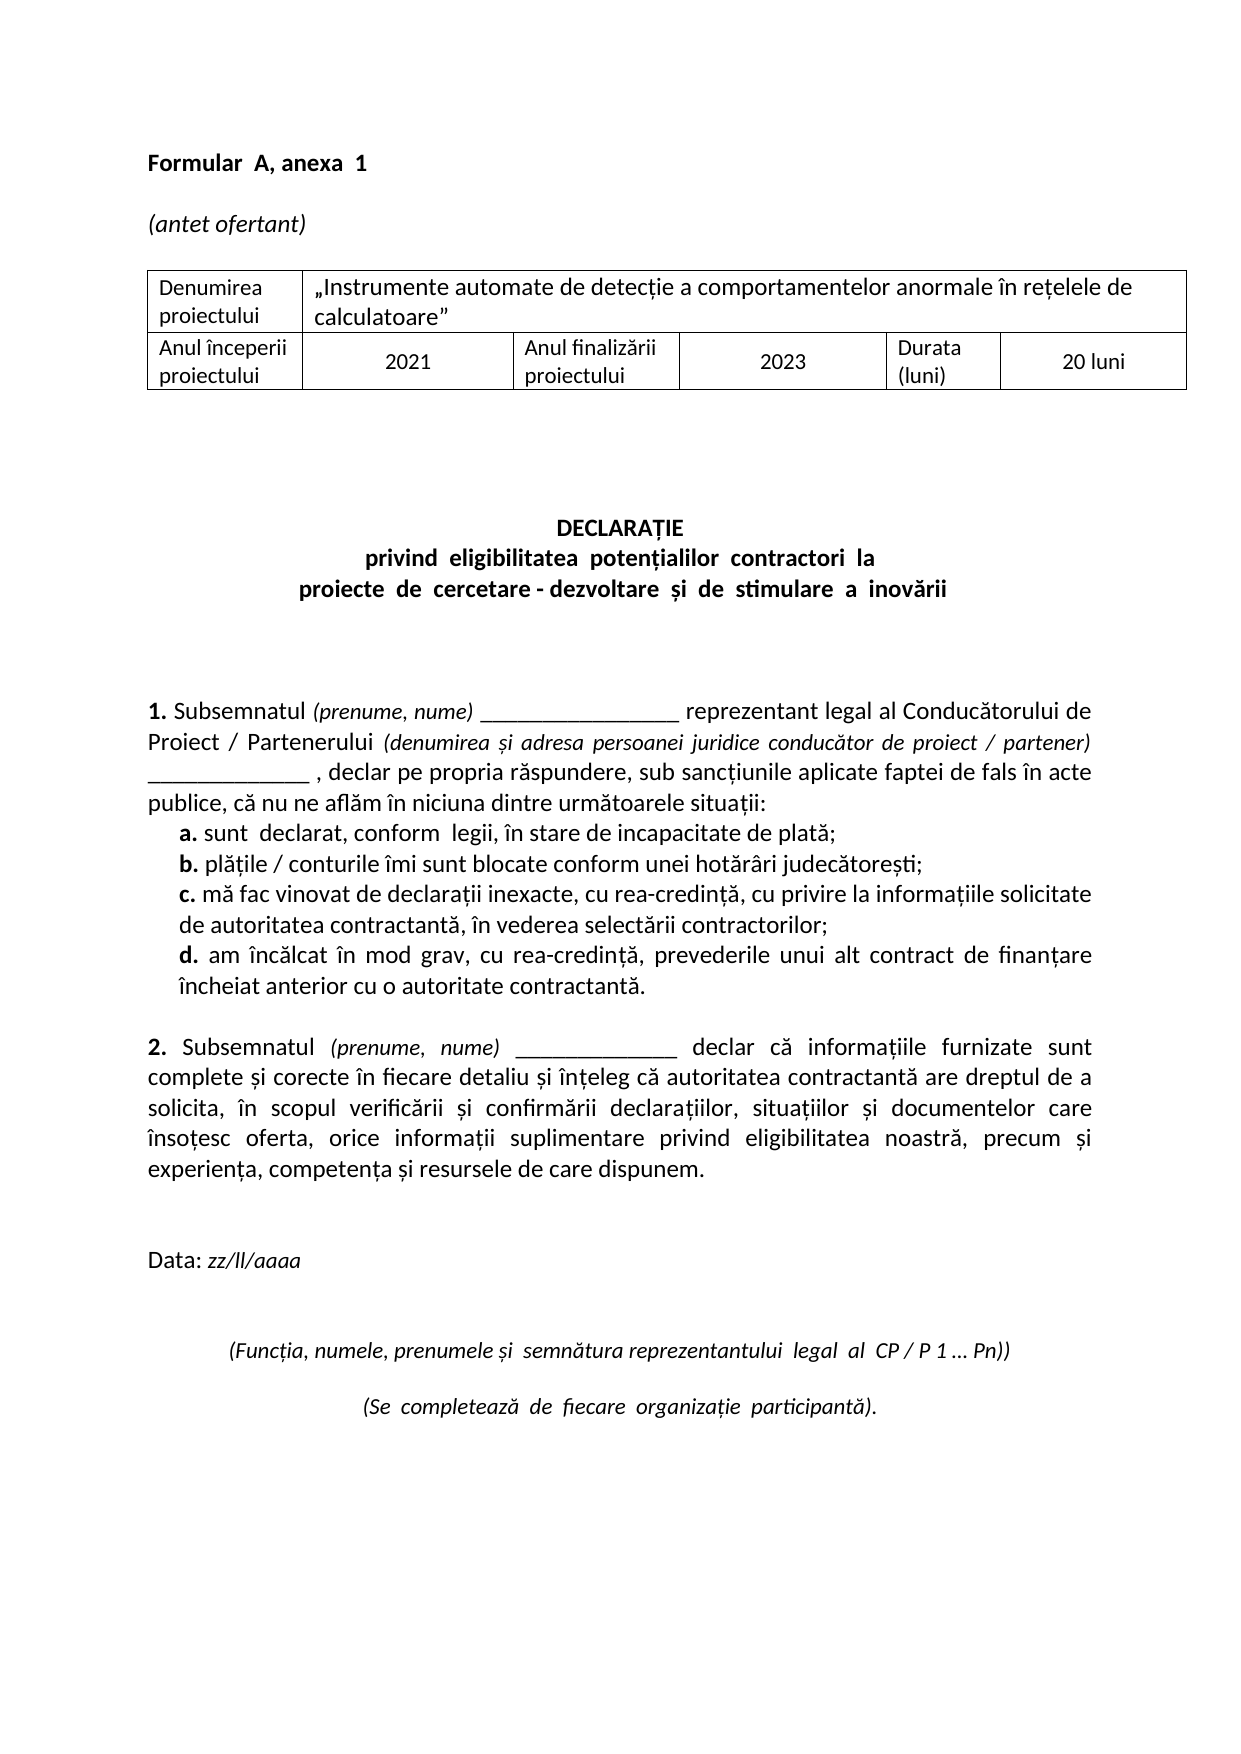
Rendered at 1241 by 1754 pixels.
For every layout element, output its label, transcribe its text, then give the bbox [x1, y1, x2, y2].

text 1. Subsemnatul (prenume, nume) ________________ reprezentant legal al Conducătorului de Proiect / Partenerului (denumirea şi adresa persoanei juridice conducător de proiect / partener) _____________ , declar pe propria răspundere, sub sancţiunile aplicate faptei de fals în acte publice, că nu ne aflăm în niciuna dintre următoarele situaţii: [148, 695, 1093, 817]
table_cell 20 luni [1001, 333, 1186, 389]
table_cell Durata (luni) [887, 333, 1000, 389]
table_cell 2023 [680, 333, 886, 389]
text d. am încălcat în mod grav, cu rea-credinţă, prevederile unui alt contract de finanţare încheiat anterior cu o autoritate contractantă. [179, 939, 1093, 1000]
text a. sunt declarat, conform legii, în stare de incapacitate de plată; [179, 817, 1093, 848]
text (antet ofertant) [148, 209, 1093, 239]
text c. mă fac vinovat de declaraţii inexacte, cu rea-credinţă, cu privire la informaţiile solicitate de autoritatea contractantă, în vederea selectării contractorilor; [179, 878, 1093, 939]
table_header Denumirea proiectului [148, 271, 302, 332]
text (Se completează de fiecare organizaţie participantă). [148, 1392, 1093, 1420]
text privind eligibilitatea potenţialilor contractori la [148, 542, 1093, 573]
text DECLARAŢIE [148, 512, 1093, 542]
text Data: zz/ll/aaaa [148, 1244, 1093, 1275]
text proiecte de cercetare - dezvoltare şi de stimulare a inovării [148, 573, 1093, 603]
table_cell Anul începerii proiectului [148, 333, 302, 389]
table_cell 2021 [303, 333, 513, 389]
table_cell Anul finalizării proiectului [514, 333, 679, 389]
text b. plăţile / conturile îmi sunt blocate conform unei hotărâri judecătoreşti; [179, 848, 1093, 878]
text 2. Subsemnatul (prenume, nume) _____________ declar că informaţiile furnizate sunt complete şi corecte în fiecare detaliu şi înţeleg că autoritatea contractantă are dreptul de a solicita, în scopul verificării şi confirmării declaraţiilor, situaţiilor şi documentelor care însoţesc oferta, orice informaţii suplimentare privind eligibilitatea noastră, precum şi experienţa, competenţa şi resursele de care dispunem. [148, 1031, 1093, 1183]
text Formular A, anexa 1 [148, 148, 1093, 178]
table_header „Instrumente automate de detecție a comportamentelor anormale în rețelele de calculatoare” [303, 271, 1186, 332]
text (Funcţia, numele, prenumele şi semnătura reprezentantului legal al CP / P 1 … Pn)) [148, 1336, 1093, 1364]
